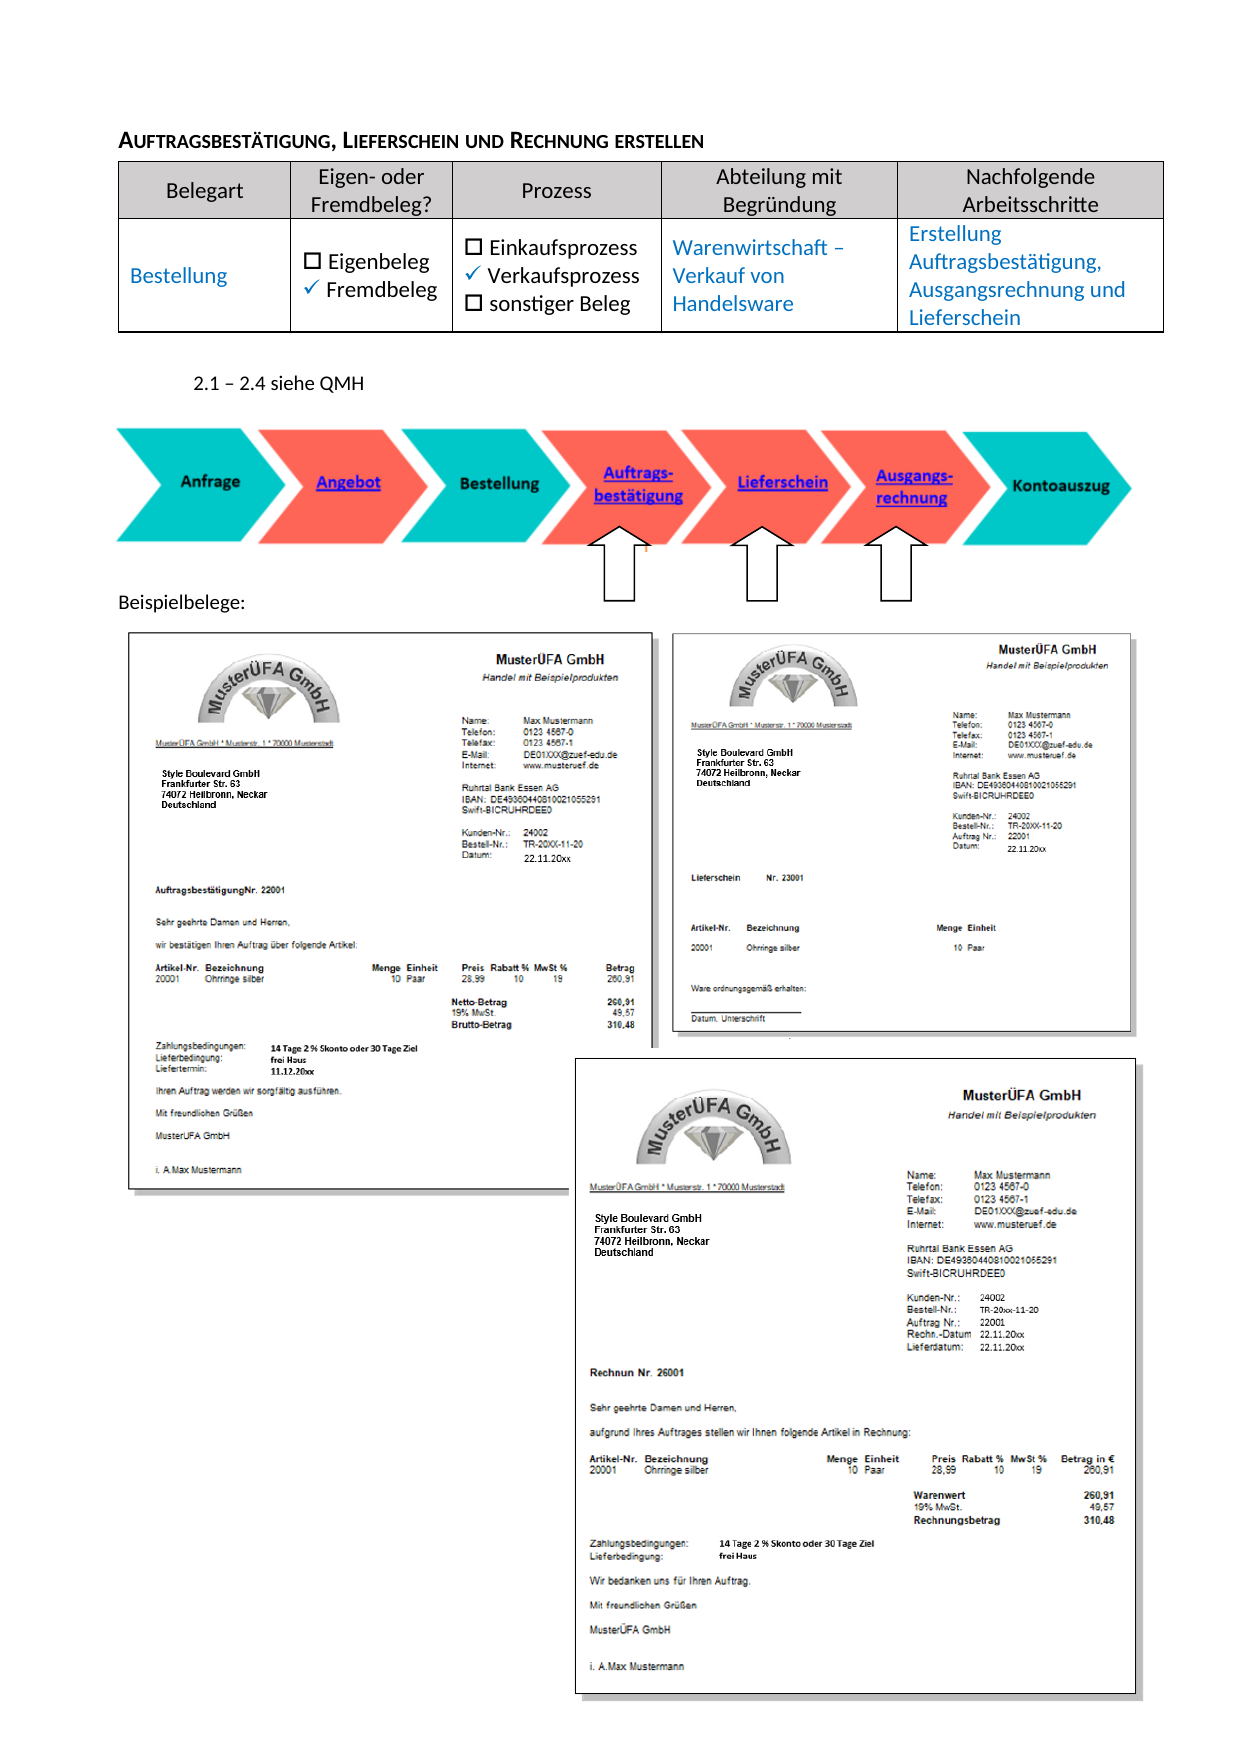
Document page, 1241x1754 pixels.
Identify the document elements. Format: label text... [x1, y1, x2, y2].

table_header Eigen- oder Fremdbeleg? [291, 162, 452, 218]
table_header Abteilung mit Begründung [662, 162, 897, 218]
picture [108, 419, 1142, 552]
table_cell Erstellung Auftragsbestätigung, Ausgangsrechnung und Lieferschein [898, 219, 1163, 331]
table_header Prozess [453, 162, 661, 218]
table_cell Einkaufsprozess Verkaufsprozess sonstiger Beleg [453, 219, 661, 331]
table_cell Warenwirtschaft – Verkauf von Handelsware [662, 219, 897, 331]
text Beispielbelege: [118, 589, 1152, 615]
table_header Belegart [119, 162, 290, 218]
text Auftragsbestätigung, Lieferschein und Rechnung erstellen [118, 124, 1152, 155]
table_cell Eigenbeleg Fremdbeleg [291, 219, 452, 331]
text 2.1 – 2.4 siehe QMH [193, 370, 1152, 396]
table_header Nachfolgende Arbeitsschritte [898, 162, 1163, 218]
picture [118, 621, 1150, 1705]
table_cell Bestellung [119, 219, 290, 331]
